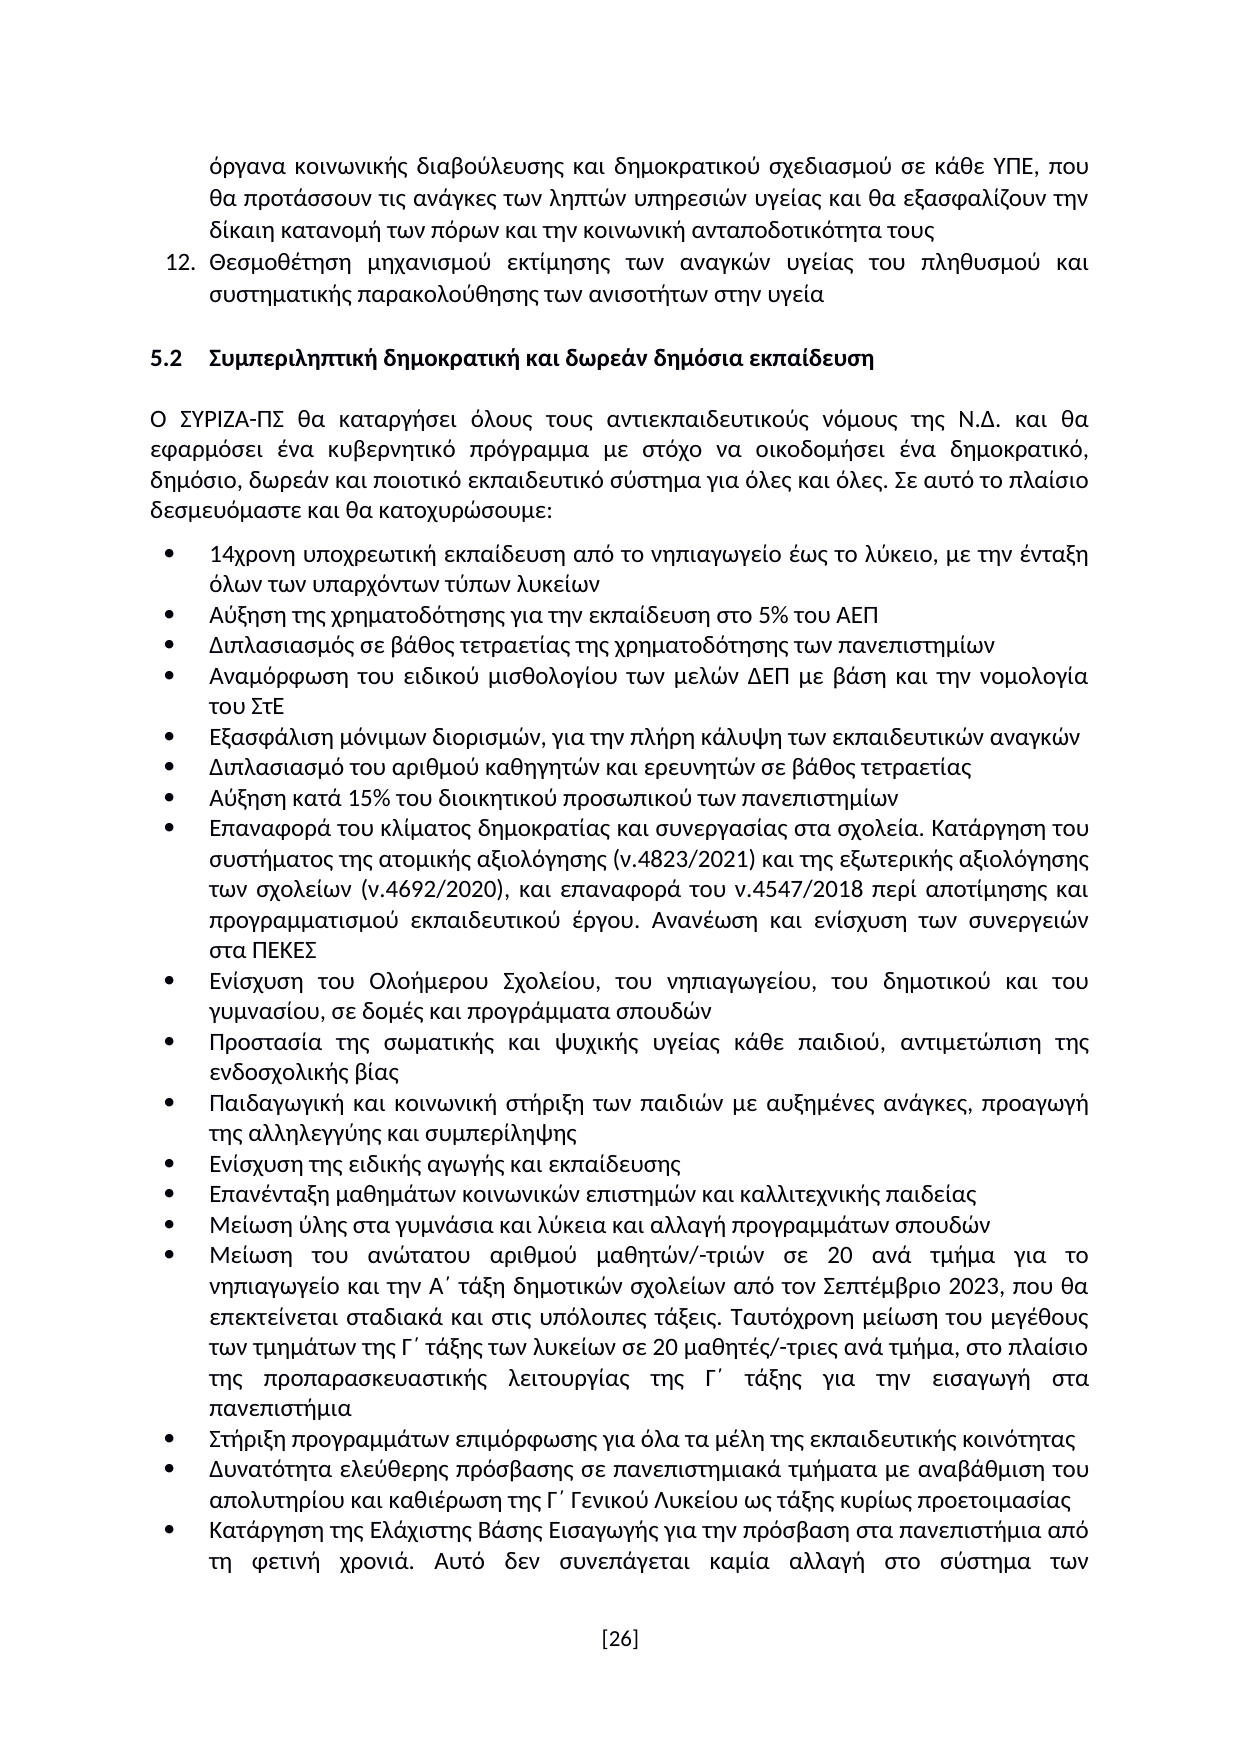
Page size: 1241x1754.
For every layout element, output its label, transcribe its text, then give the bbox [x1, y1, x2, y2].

list Προστασία της σωματικής και ψυχικής υγείας κάθε παιδιού, αντιμετώπιση της ενδοσχολικής βίας [165, 1026, 1090, 1087]
list Θεσμοθέτηση μηχανισμού εκτίμησης των αναγκών υγείας του πληθυσμού και συστηματικής παρακολούθησης των ανισοτήτων στην υγεία [165, 246, 1090, 308]
list Επανένταξη μαθημάτων κοινωνικών επιστημών και καλλιτεχνικής παιδείας [165, 1179, 1090, 1209]
list Δυνατότητα ελεύθερης πρόσβασης σε πανεπιστημιακά τμήματα με αναβάθμιση του απολυτηρίου και καθιέρωση της Γ΄ Γενικού Λυκείου ως τάξης κυρίως προετοιμασίας [165, 1453, 1090, 1514]
list Μείωση του ανώτατου αριθμού μαθητών/-τριών σε 20 ανά τμήμα για το νηπιαγωγείο και την Α΄ τάξη δημοτικών σχολείων από τον Σεπτέμβριο 2023, που θα επεκτείνεται σταδιακά και στις υπόλοιπες τάξεις. Ταυτόχρονη μείωση του μεγέθους των τμημάτων της Γ΄ τάξης των λυκείων σε 20 μαθητές/-τριες ανά τμήμα, στο πλαίσιο της προπαρασκευαστικής λειτουργίας της Γ΄ τάξης για την εισαγωγή στα πανεπιστήμια [165, 1240, 1090, 1423]
list Αύξηση κατά 15% του διοικητικού προσωπικού των πανεπιστημίων [165, 782, 1090, 812]
list Αναμόρφωση του ειδικού μισθολογίου των μελών ΔΕΠ με βάση και την νομολογία του ΣτΕ [165, 660, 1090, 721]
list Εξασφάλιση μόνιμων διορισμών, για την πλήρη κάλυψη των εκπαιδευτικών αναγκών [165, 721, 1090, 751]
list 14χρονη υποχρεωτική εκπαίδευση από το νηπιαγωγείο έως το λύκειο, με την ένταξη όλων των υπαρχόντων τύπων λυκείων [165, 538, 1090, 599]
list Αύξηση της χρηματοδότησης για την εκπαίδευση στο 5% του ΑΕΠ [165, 599, 1090, 629]
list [165, 150, 1090, 244]
list Μείωση ύλης στα γυμνάσια και λύκεια και αλλαγή προγραμμάτων σπουδών [165, 1209, 1090, 1240]
list Στήριξη προγραμμάτων επιμόρφωσης για όλα τα μέλη της εκπαιδευτικής κοινότητας [165, 1423, 1090, 1453]
list Παιδαγωγική και κοινωνική στήριξη των παιδιών με αυξημένες ανάγκες, προαγωγή της αλληλεγγύης και συμπερίληψης [165, 1087, 1090, 1148]
list Διπλασιασμό του αριθμού καθηγητών και ερευνητών σε βάθος τετραετίας [165, 751, 1090, 782]
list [165, 1514, 1090, 1575]
list Συμπεριληπτική δημοκρατική και δωρεάν δημόσια εκπαίδευση [150, 342, 1090, 372]
list Επαναφορά του κλίματος δημοκρατίας και συνεργασίας στα σχολεία. Κατάργηση του συστήματος της ατομικής αξιολόγησης (ν.4823/2021) και της εξωτερικής αξιολόγησης των σχολείων (ν.4692/2020), και επαναφορά του ν.4547/2018 περί αποτίμησης και προγραμματισμού εκπαιδευτικού έργου. Ανανέωση και ενίσχυση των συνεργειών στα ΠΕΚΕΣ [165, 812, 1090, 965]
list Ενίσχυση του Ολοήμερου Σχολείου, του νηπιαγωγείου, του δημοτικού και του γυμνασίου, σε δομές και προγράμματα σπουδών [165, 965, 1090, 1026]
text Ο ΣΥΡΙΖΑ-ΠΣ θα καταργήσει όλους τους αντιεκπαιδευτικούς νόμους της Ν.Δ. και θα εφαρμόσει ένα κυβερνητικό πρόγραμμα με στόχο να οικοδομήσει ένα δημοκρατικό, δημόσιο, δωρεάν και ποιοτικό εκπαιδευτικό σύστημα για όλες και όλες. Σε αυτό το πλαίσιο δεσμευόμαστε και θα κατοχυρώσουμε: [150, 403, 1090, 525]
list Διπλασιασμός σε βάθος τετραετίας της χρηματοδότησης των πανεπιστημίων [165, 629, 1090, 660]
list Ενίσχυση της ειδικής αγωγής και εκπαίδευσης [165, 1148, 1090, 1179]
